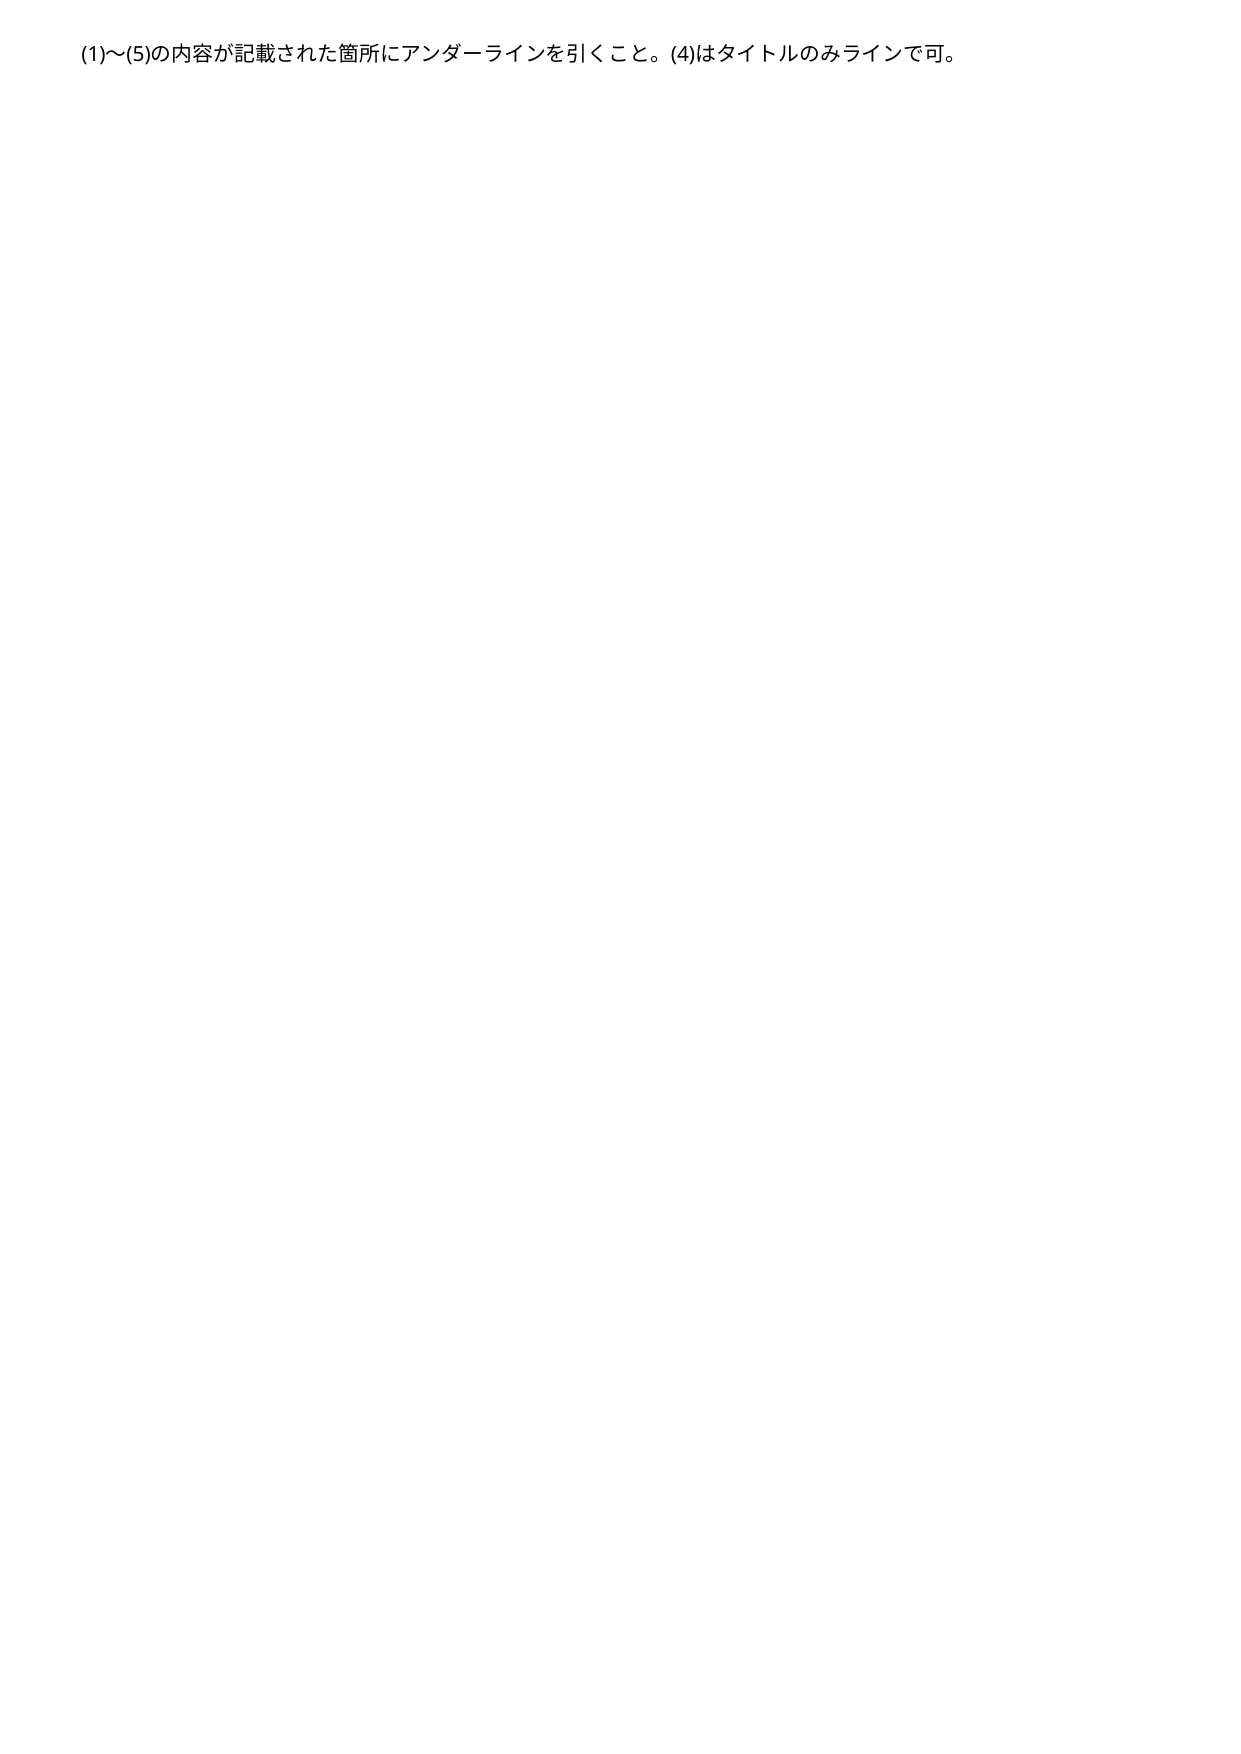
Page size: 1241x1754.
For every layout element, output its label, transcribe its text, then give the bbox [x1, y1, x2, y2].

text (1)～(5)の内容が記載された箇所にアンダーラインを引くこと。(4)はタイトルのみラインで可。 [81, 37, 1181, 67]
